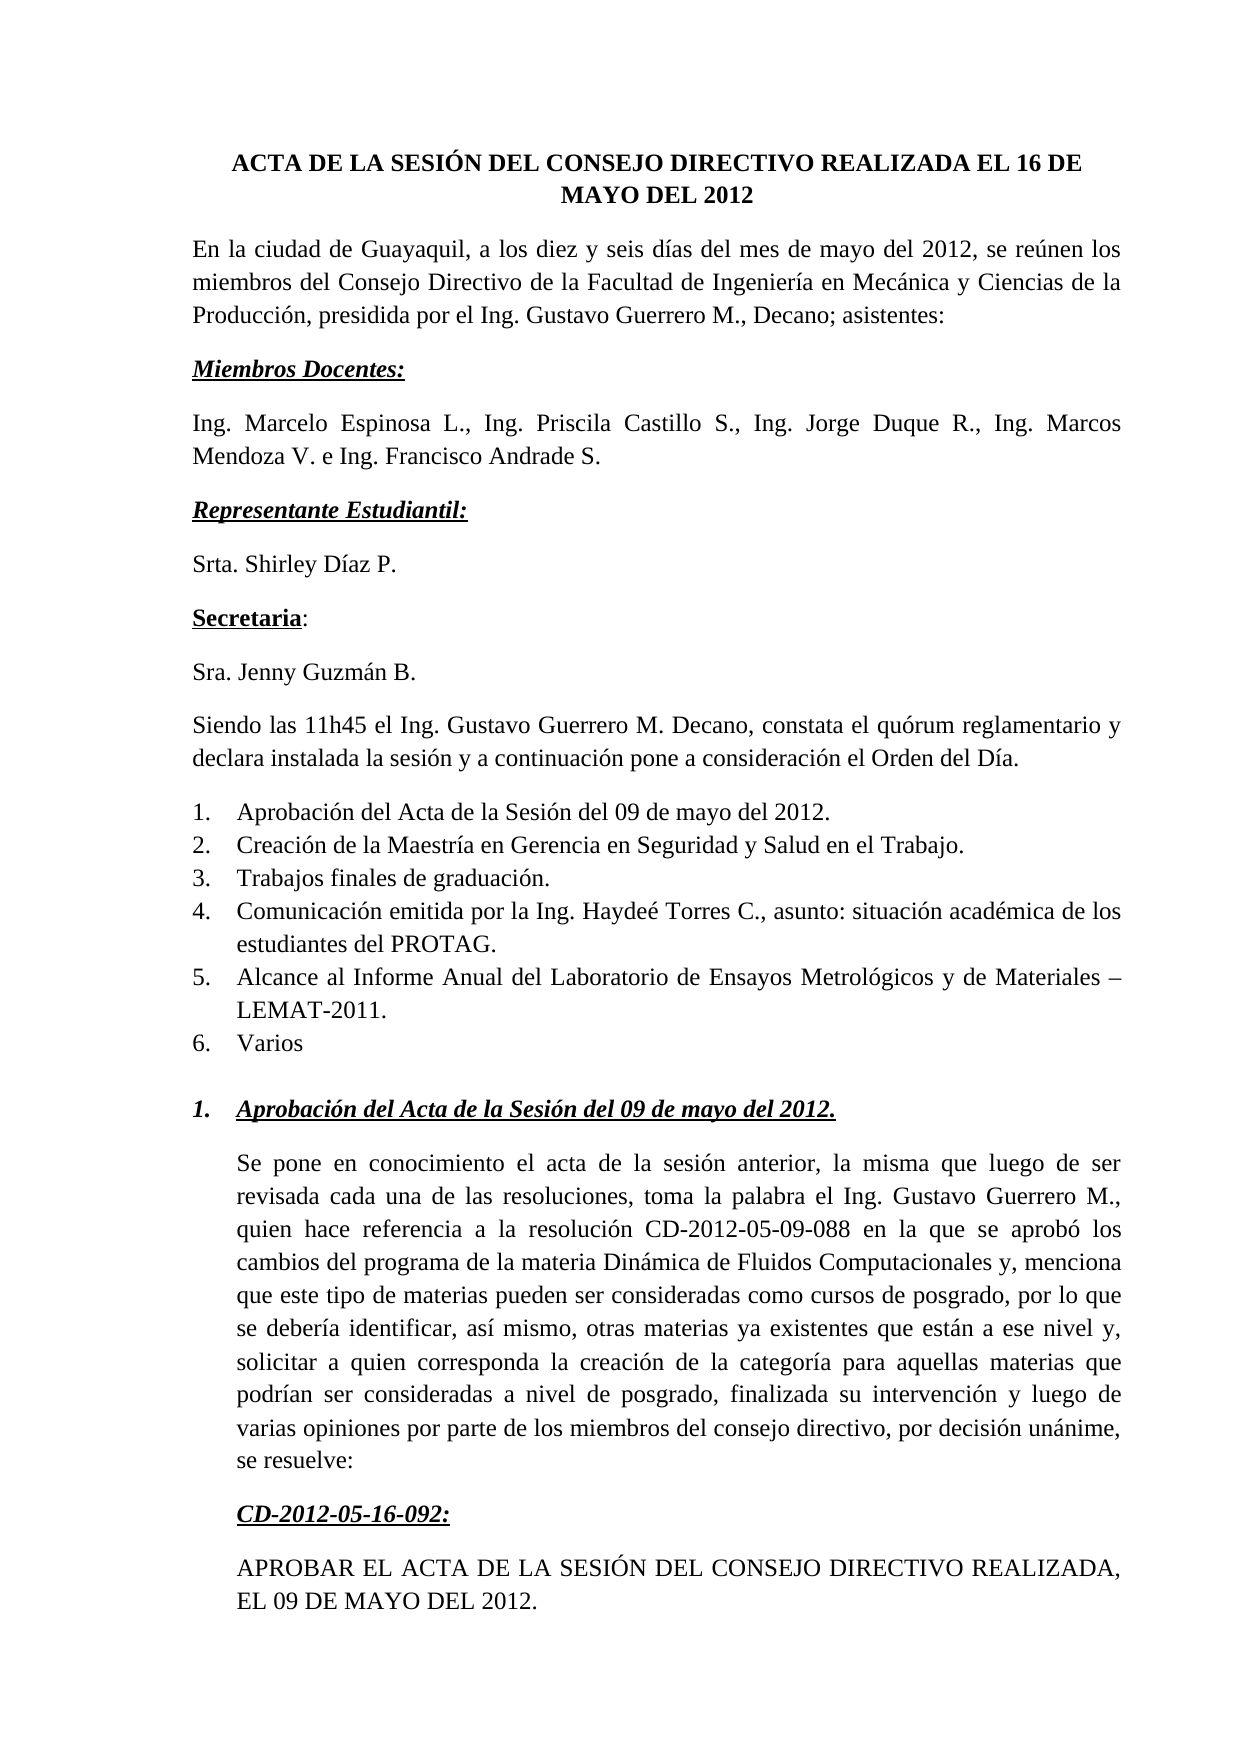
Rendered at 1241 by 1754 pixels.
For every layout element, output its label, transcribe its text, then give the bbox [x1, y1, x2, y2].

list Aprobación del Acta de la Sesión del 09 de mayo del 2012. [192, 797, 1122, 826]
text ACTA DE LA SESIÓN DEL CONSEJO DIRECTIVO REALIZADA EL 16 DE MAYO DEL 2012 [192, 148, 1122, 209]
list Aprobación del Acta de la Sesión del 09 de mayo del 2012. [192, 1094, 1122, 1123]
text Sra. Jenny Guzmán B. [192, 657, 1122, 685]
text Miembros Docentes: [192, 354, 1122, 383]
text Representante Estudiantil: [192, 495, 1122, 524]
list Varios [192, 1028, 1122, 1057]
text Siendo las 11h45 el Ing. Gustavo Guerrero M. Decano, constata el quórum reglamentario y declara instalada la sesión y a continuación pone a consideración el Orden del Día. [192, 711, 1122, 772]
text Srta. Shirley Díaz P. [192, 549, 1122, 578]
text CD-2012-05-16-092: [236, 1499, 1122, 1528]
text En la ciudad de Guayaquil, a los diez y seis días del mes de mayo del 2012, se reúnen los miembros del Consejo Directivo de la Facultad de Ingeniería en Mecánica y Ciencias de la Producción, presidida por el Ing. Gustavo Guerrero M., Decano; asistentes: [192, 234, 1122, 329]
text Secretaria: [192, 603, 1122, 632]
list Alcance al Informe Anual del Laboratorio de Ensayos Metrológicos y de Materiales – LEMAT-2011. [192, 962, 1122, 1024]
text APROBAR EL ACTA DE LA SESIÓN DEL CONSEJO DIRECTIVO REALIZADA, EL 09 DE MAYO DEL 2012. [236, 1553, 1122, 1615]
text Ing. Marcelo Espinosa L., Ing. Priscila Castillo S., Ing. Jorge Duque R., Ing. Marcos Mendoza V. e Ing. Francisco Andrade S. [192, 408, 1122, 470]
text Se pone en conocimiento el acta de la sesión anterior, la misma que luego de ser revisada cada una de las resoluciones, toma la palabra el Ing. Gustavo Guerrero M., quien hace referencia a la resolución CD-2012-05-09-088 en la que se aprobó los cambios del programa de la materia Dinámica de Fluidos Computacionales y, menciona que este tipo de materias pueden ser consideradas como cursos de posgrado, por lo que se debería identificar, así mismo, otras materias ya existentes que están a ese nivel y, solicitar a quien corresponda la creación de la categoría para aquellas materias que podrían ser consideradas a nivel de posgrado, finalizada su intervención y luego de varias opiniones por parte de los miembros del consejo directivo, por decisión unánime, se resuelve: [236, 1148, 1122, 1474]
list Comunicación emitida por la Ing. Haydeé Torres C., asunto: situación académica de los estudiantes del PROTAG. [192, 896, 1122, 958]
list Trabajos finales de graduación. [192, 863, 1122, 892]
list Creación de la Maestría en Gerencia en Seguridad y Salud en el Trabajo. [192, 830, 1122, 859]
